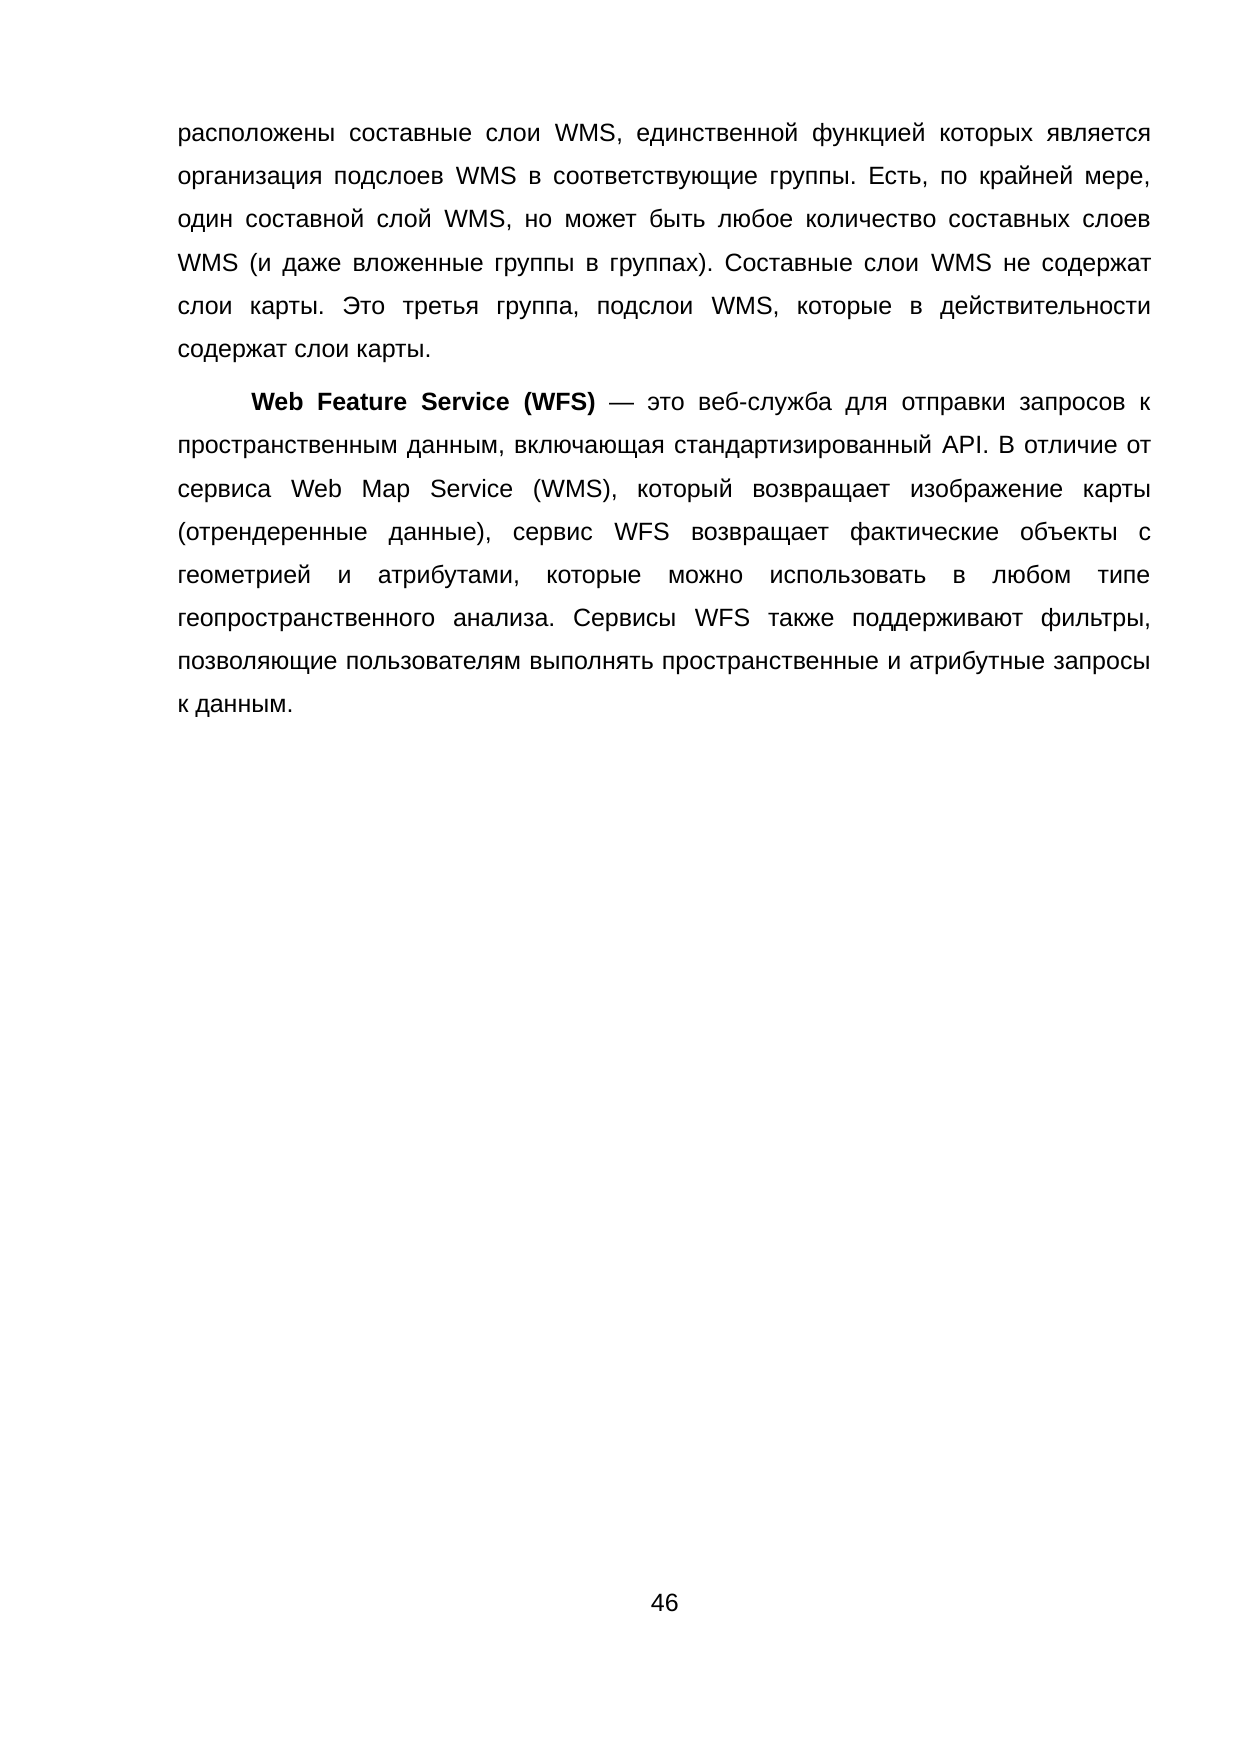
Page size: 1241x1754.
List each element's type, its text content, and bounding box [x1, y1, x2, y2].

text Web Feature Service (WFS) — это веб-служба для отправки запросов к пространственным данным, включающая стандартизированный API. В отличие от сервиса Web Map Service (WMS), который возвращает изображение карты (отрендеренные данные), сервис WFS возвращает фактические объекты с геометрией и атрибутами, которые можно использовать в любом типе геопространственного анализа. Сервисы WFS также поддерживают фильтры, позволяющие пользователям выполнять пространственные и атрибутные запросы к данным. [177, 387, 1152, 718]
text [177, 118, 1152, 362]
